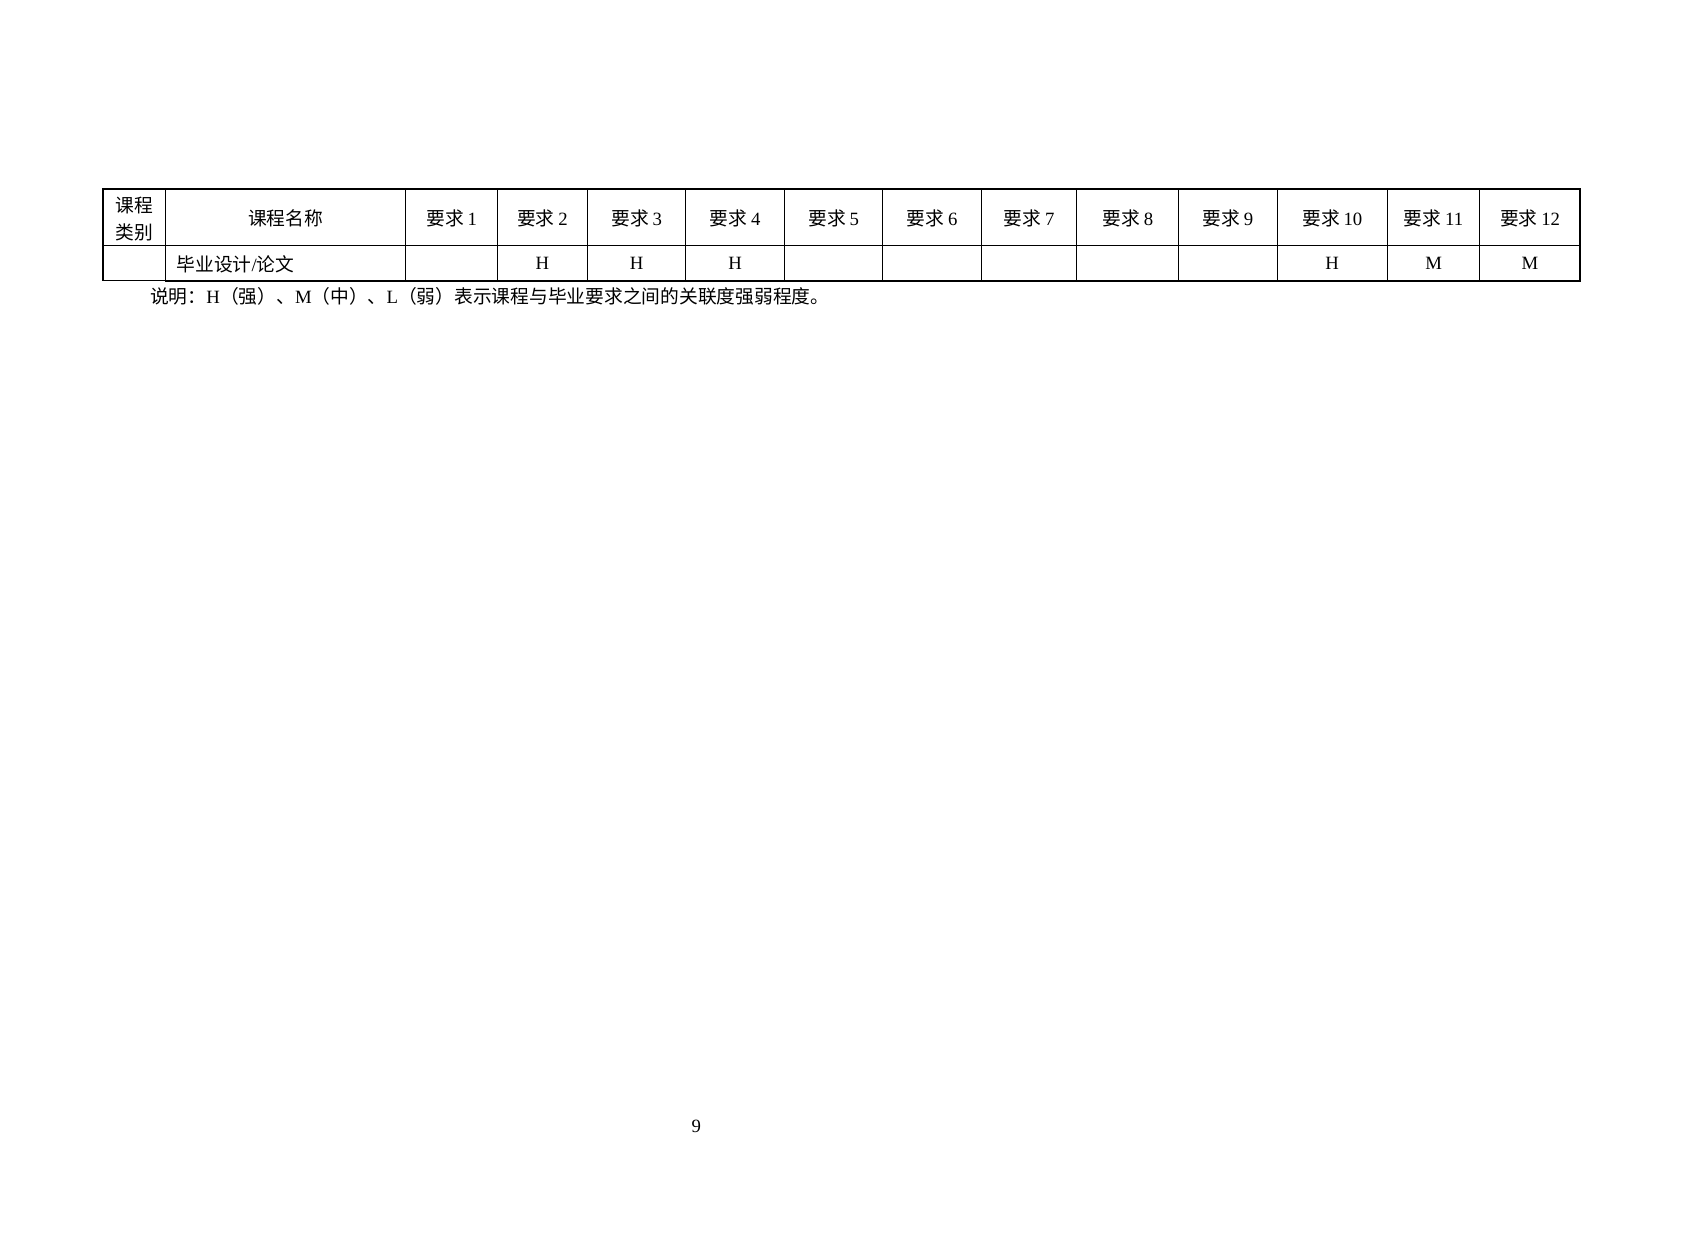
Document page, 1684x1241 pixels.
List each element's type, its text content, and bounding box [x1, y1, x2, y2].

table_header 要求2 [498, 190, 587, 244]
table_header 要求10 [1278, 190, 1387, 244]
table_cell [883, 246, 981, 280]
table_header 要求4 [686, 190, 784, 244]
table_header 要求7 [982, 190, 1076, 244]
table_header 课程名称 [166, 190, 405, 244]
text 说明：H（强）、M（中）、L（弱）表示课程与毕业要求之间的关联度强弱程度。 [150, 282, 1533, 309]
table_cell M [1480, 246, 1579, 280]
table_cell [1179, 246, 1277, 280]
table_cell [982, 246, 1076, 280]
table_header 要求6 [883, 190, 981, 244]
table_cell H [1278, 246, 1387, 280]
table_header 要求9 [1179, 190, 1277, 244]
table_cell [1077, 246, 1178, 280]
table_header 要求8 [1077, 190, 1178, 244]
table_cell M [1388, 246, 1479, 280]
table_header 课程类别 [104, 190, 165, 244]
table_cell [785, 246, 882, 280]
table_header 要求3 [588, 190, 685, 244]
table_cell H [588, 246, 685, 280]
table_header 要求1 [406, 190, 497, 244]
table_cell H [498, 246, 587, 280]
table_cell 毕业设计/论文 [166, 246, 405, 280]
table_cell [406, 246, 497, 280]
table_header 要求5 [785, 190, 882, 244]
table_header 要求11 [1388, 190, 1479, 244]
table_cell H [686, 246, 784, 280]
table_header 要求12 [1480, 190, 1579, 244]
